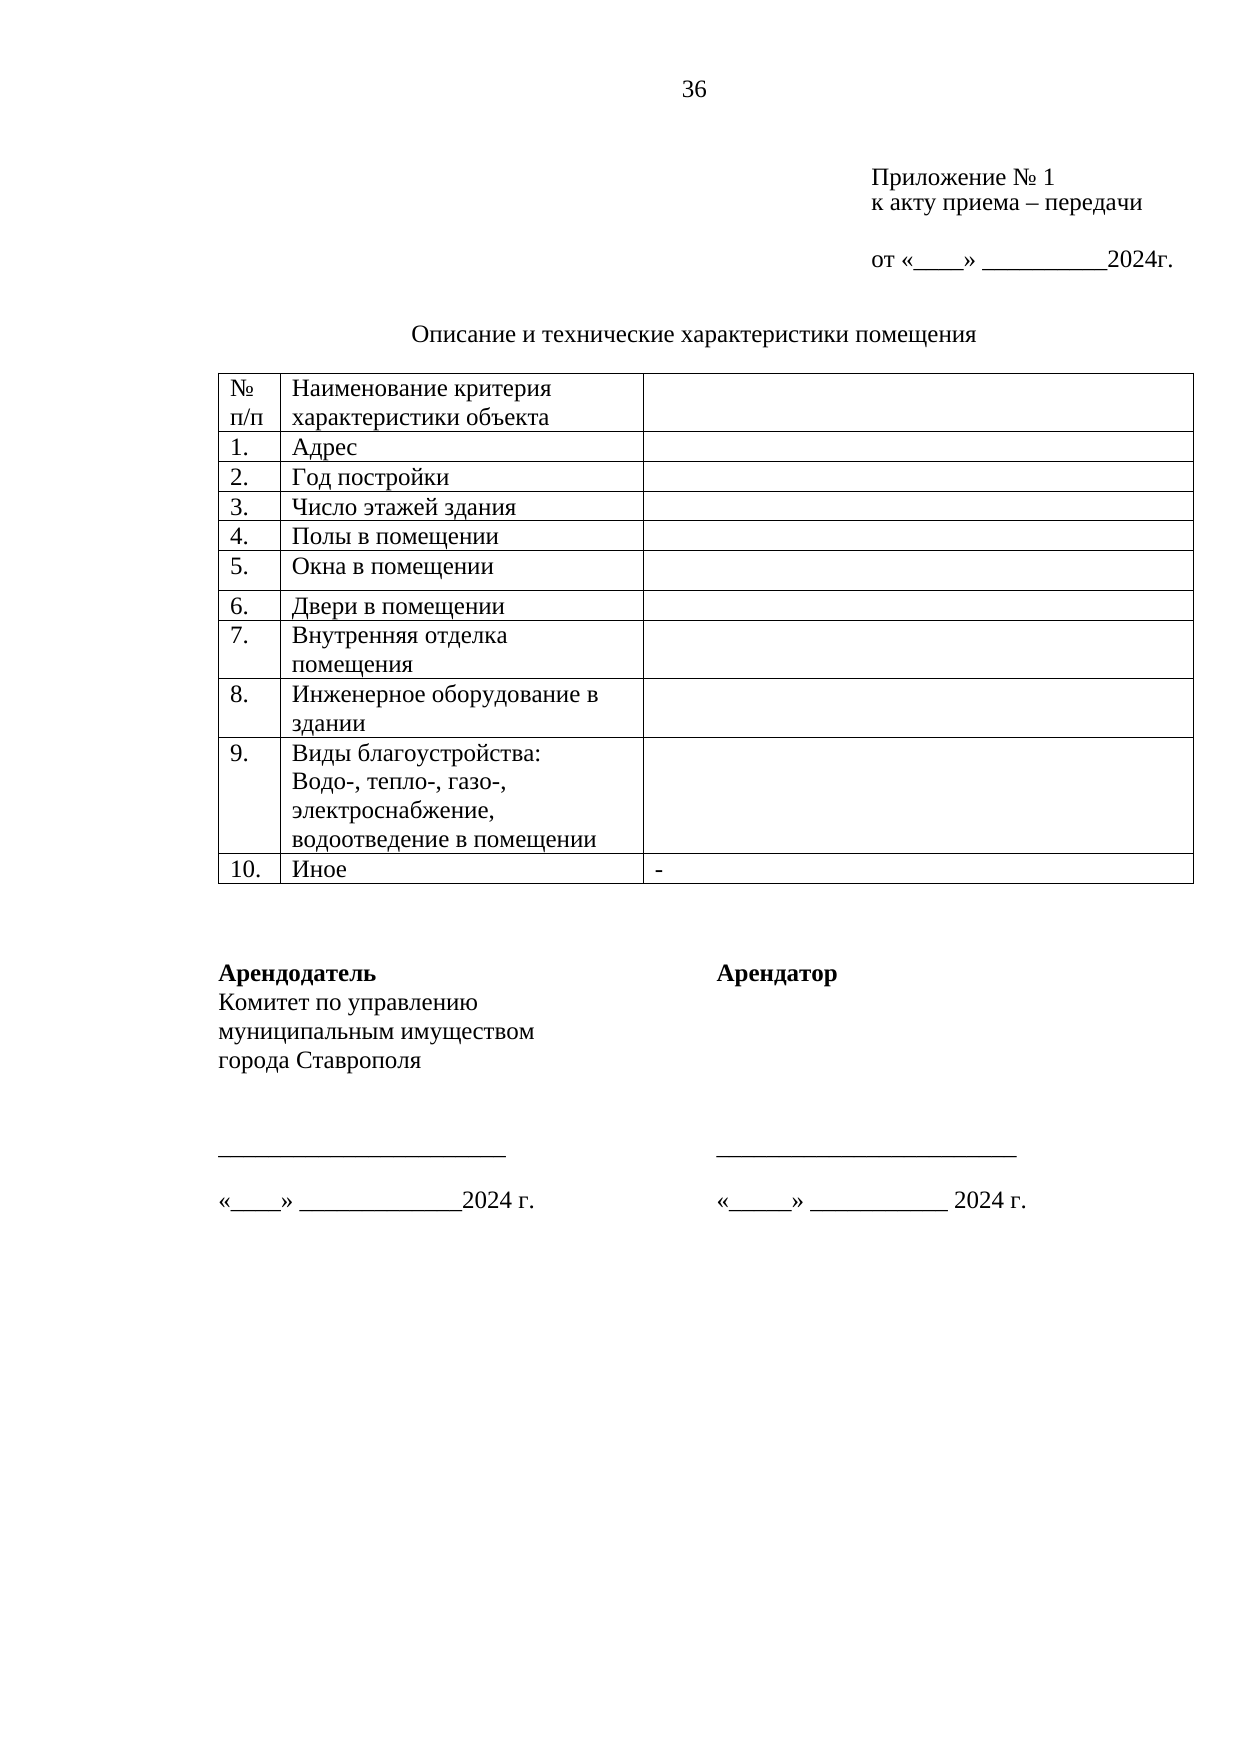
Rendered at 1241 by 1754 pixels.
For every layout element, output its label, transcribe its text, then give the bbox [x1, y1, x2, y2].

text Приложение № 1 [871, 165, 1181, 190]
table_cell 6. [219, 591, 280, 619]
text от «____» __________2024г. [871, 244, 1181, 272]
table_cell Число этажей здания [281, 492, 643, 520]
table_cell Внутренняя отделка помещения [281, 621, 643, 678]
table_header Арендодатель Комитет по управлению муниципальным имуществом города Ставрополя _______________________ «____» _____________2024 г. [218, 959, 705, 1266]
table_header № п/п [219, 374, 280, 431]
text к акту приема – передачи [871, 190, 1181, 215]
text Описание и технические характеристики помещения [207, 322, 1181, 347]
table_cell 9. [219, 738, 280, 853]
table_cell 8. [219, 679, 280, 737]
table_cell [644, 738, 1193, 853]
table_cell Виды благоустройства: Водо-, тепло-, газо-, электроснабжение, водоотведение в помещении [281, 738, 643, 853]
table_cell 1. [219, 432, 280, 461]
table_cell Полы в помещении [281, 521, 643, 550]
table_header [644, 374, 1193, 431]
table_cell 4. [219, 521, 280, 550]
table_cell [644, 551, 1193, 590]
table_cell Инженерное оборудование в здании [281, 679, 643, 737]
table_cell Иное [281, 854, 643, 882]
table_cell [644, 432, 1193, 461]
table_header Наименование критерия характеристики объекта [281, 374, 643, 431]
table_cell [644, 521, 1193, 550]
table_cell [644, 621, 1193, 678]
table_cell Окна в помещении [281, 551, 643, 590]
table_cell Год постройки [281, 462, 643, 491]
table_cell 10. [219, 854, 280, 882]
table_cell - [644, 854, 1193, 882]
table_cell 5. [219, 551, 280, 590]
table_cell [644, 492, 1193, 520]
table_cell Адрес [281, 432, 643, 461]
table_cell [644, 462, 1193, 491]
table_cell [644, 591, 1193, 619]
table_cell 7. [219, 621, 280, 678]
table_header Арендатор ________________________ «_____» ___________ 2024 г. [705, 959, 1193, 1266]
table_cell 3. [219, 492, 280, 520]
table_cell [644, 679, 1193, 737]
table_cell 2. [219, 462, 280, 491]
table_cell Двери в помещении [281, 591, 643, 619]
